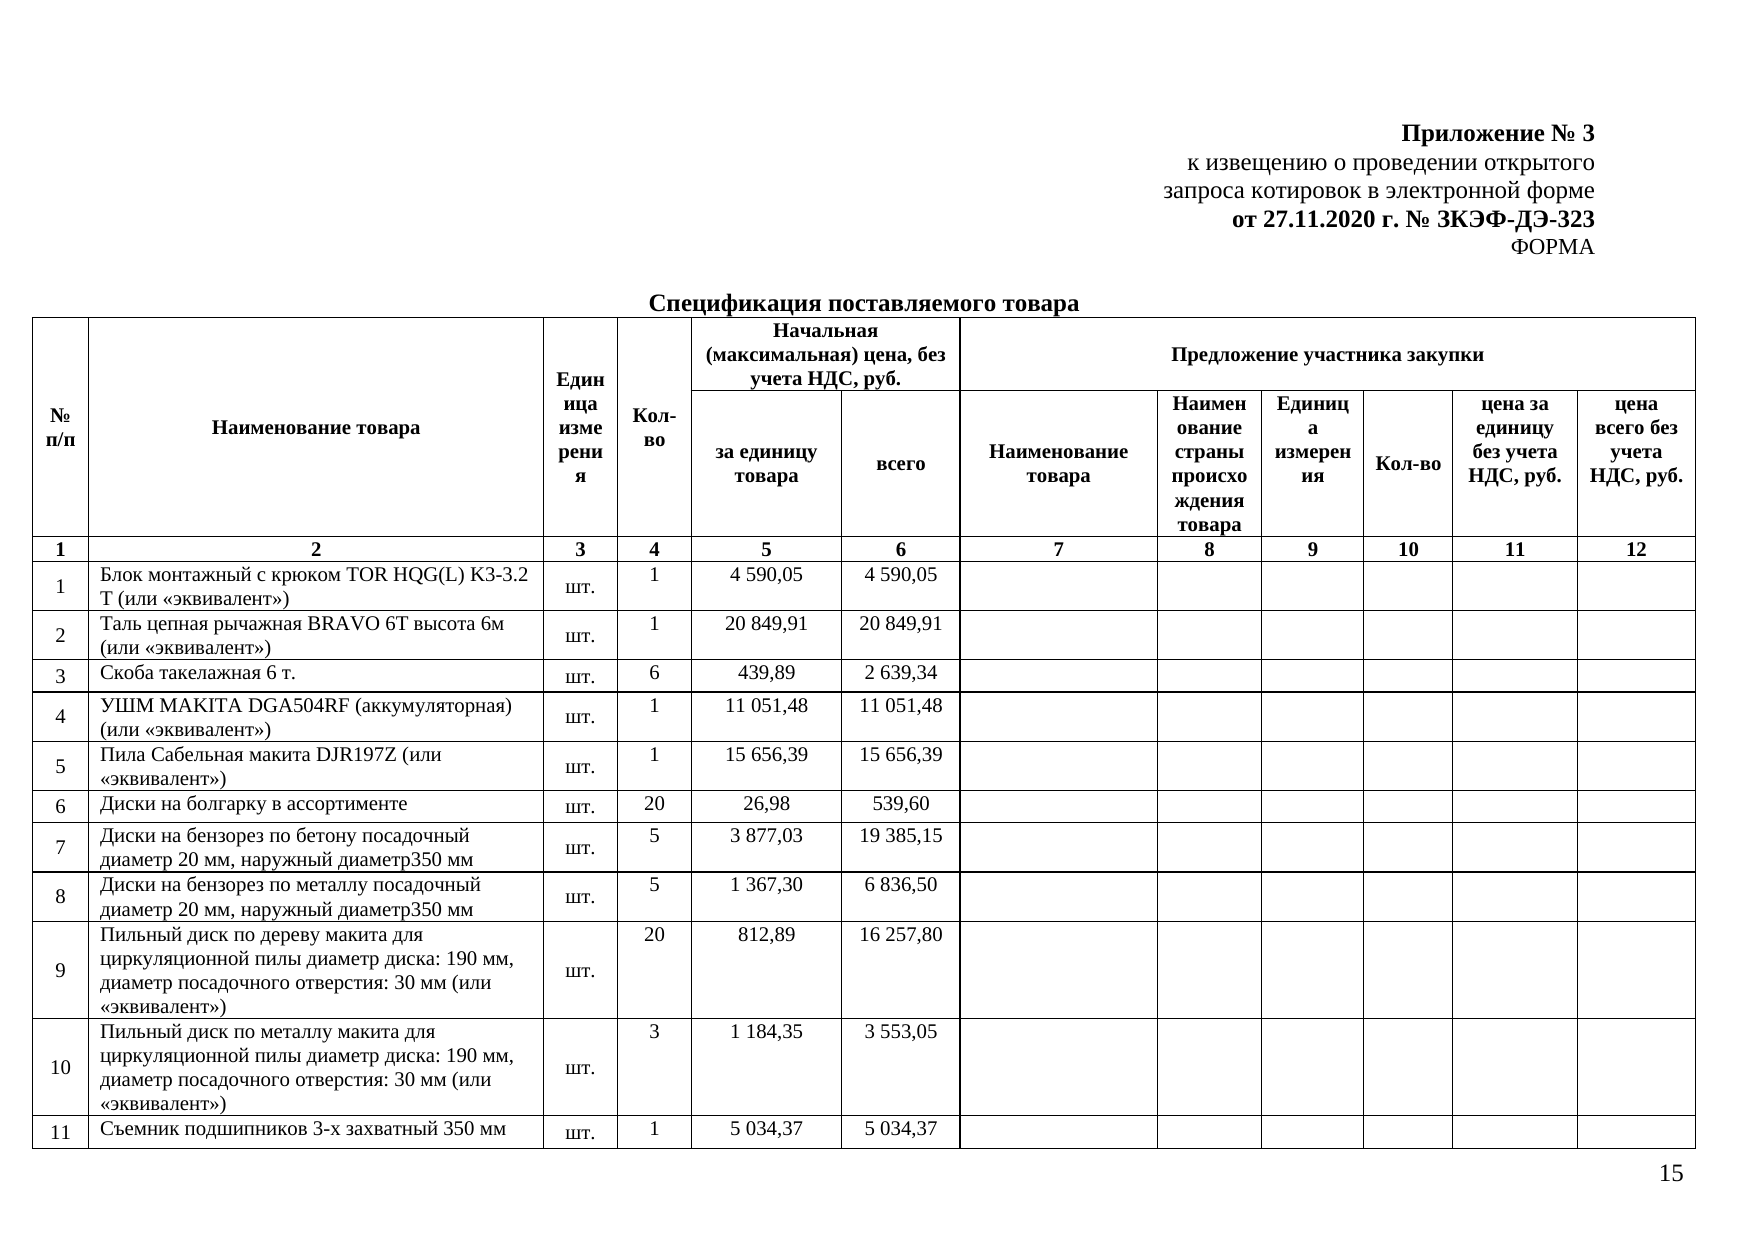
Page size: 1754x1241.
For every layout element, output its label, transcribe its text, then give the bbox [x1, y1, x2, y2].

table_cell 3 [618, 1019, 691, 1115]
text от 27.11.2020 г. № ЗКЭФ-ДЭ-323 [44, 204, 1595, 233]
table_cell Диски на болгарку в ассортименте [89, 791, 543, 822]
table_cell 8 [33, 873, 88, 921]
table_cell 7 [33, 823, 88, 871]
table_cell [961, 742, 1157, 790]
table_cell [961, 791, 1157, 822]
table_cell [961, 823, 1157, 871]
table_cell Единица измерения [1262, 391, 1363, 536]
table_cell [1262, 873, 1363, 921]
table_cell [1364, 1116, 1452, 1147]
table_cell 3 [544, 537, 617, 561]
table_cell [1453, 873, 1577, 921]
table_cell 4 [33, 693, 88, 741]
table_cell [1364, 823, 1452, 871]
table_cell 3 877,03 [692, 823, 841, 871]
table_cell 11 [33, 1116, 88, 1147]
table_cell [1158, 922, 1261, 1018]
table_cell [1364, 742, 1452, 790]
table_cell [1158, 873, 1261, 921]
table_cell Блок монтажный с крюком TOR HQG(L) K3-3.2 T (или «эквивалент») [89, 562, 543, 610]
table_cell 20 849,91 [842, 611, 959, 659]
table_cell 8 [1158, 537, 1261, 561]
table_cell [1578, 693, 1695, 741]
table_cell 1 [618, 1116, 691, 1147]
table_cell Таль цепная рычажная BRAVO 6Т высота 6м (или «эквивалент») [89, 611, 543, 659]
table_cell [961, 562, 1157, 610]
table_cell 812,89 [692, 922, 841, 1018]
table_cell [1578, 1019, 1695, 1115]
table_cell 15 656,39 [842, 742, 959, 790]
table_cell шт. [544, 1116, 617, 1147]
table_cell 4 590,05 [692, 562, 841, 610]
table_cell [1364, 791, 1452, 822]
table_cell шт. [544, 611, 617, 659]
table_cell 3 553,05 [842, 1019, 959, 1115]
table_header № п/п [33, 318, 88, 536]
text к извещению о проведении открытого запроса котировок в электронной форме [44, 147, 1595, 204]
table_cell шт. [544, 873, 617, 921]
table_cell шт. [544, 562, 617, 610]
table_cell 2 639,34 [842, 660, 959, 691]
table_cell [1578, 660, 1695, 691]
table_cell 1 [33, 537, 88, 561]
table_cell 5 [618, 823, 691, 871]
table_cell [1578, 742, 1695, 790]
table_cell [1158, 791, 1261, 822]
table_cell 1 [618, 611, 691, 659]
table_cell Скоба такелажная 6 т. [89, 660, 543, 691]
table_cell 1 [618, 562, 691, 610]
table_cell [1158, 1019, 1261, 1115]
table_cell Кол-во [1364, 391, 1452, 536]
table_cell [1262, 562, 1363, 610]
table_header Предложение участника закупки [961, 318, 1695, 390]
table_cell шт. [544, 660, 617, 691]
table_cell 5 034,37 [692, 1116, 841, 1147]
table_cell [1262, 693, 1363, 741]
table_cell 20 [618, 791, 691, 822]
table_cell 1 [618, 742, 691, 790]
table_cell 1 [618, 693, 691, 741]
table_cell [89, 1116, 543, 1147]
table_cell 11 051,48 [692, 693, 841, 741]
table_cell [1262, 611, 1363, 659]
table_cell [1158, 823, 1261, 871]
table_cell [1364, 873, 1452, 921]
table_cell шт. [544, 1019, 617, 1115]
table_cell [1158, 1116, 1261, 1147]
table_cell [961, 873, 1157, 921]
text ФОРМА [44, 233, 1595, 259]
table_cell 5 [33, 742, 88, 790]
table_cell [1364, 922, 1452, 1018]
table_cell [1453, 823, 1577, 871]
table_cell [1262, 1019, 1363, 1115]
table_cell 26,98 [692, 791, 841, 822]
table_cell 11 051,48 [842, 693, 959, 741]
table_header Кол-во [618, 318, 691, 536]
table_cell 9 [33, 922, 88, 1018]
table_cell [961, 660, 1157, 691]
table_cell шт. [544, 742, 617, 790]
table_cell 16 257,80 [842, 922, 959, 1018]
table_cell Диски на бензорез по бетону посадочный диаметр 20 мм, наружный диаметр350 мм [89, 823, 543, 871]
table_cell [1453, 1019, 1577, 1115]
table_cell [1262, 922, 1363, 1018]
table_cell Пильный диск по дереву макита для циркуляционной пилы диаметр диска: 190 мм, диаметр посадочного отверстия: 30 мм (или «эквивалент») [89, 922, 543, 1018]
table_cell [1453, 791, 1577, 822]
table_cell [1578, 922, 1695, 1018]
table_cell [961, 1116, 1157, 1147]
table_cell [1364, 611, 1452, 659]
table_cell [1262, 1116, 1363, 1147]
table_cell [1364, 660, 1452, 691]
table_cell [1578, 611, 1695, 659]
table_cell 20 849,91 [692, 611, 841, 659]
table_cell 6 [618, 660, 691, 691]
table_cell [1453, 611, 1577, 659]
table_cell 4 590,05 [842, 562, 959, 610]
table_cell [1453, 922, 1577, 1018]
table_cell [1453, 562, 1577, 610]
table_cell 2 [33, 611, 88, 659]
table_cell [1453, 742, 1577, 790]
table_cell 6 836,50 [842, 873, 959, 921]
table_cell [1578, 562, 1695, 610]
table_cell [1262, 660, 1363, 691]
table_header Начальная (максимальная) цена, без учета НДС, руб. [692, 318, 959, 390]
table_cell 20 [618, 922, 691, 1018]
table_cell 2 [89, 537, 543, 561]
table_cell 15 656,39 [692, 742, 841, 790]
table_cell [1158, 693, 1261, 741]
table_cell [1262, 742, 1363, 790]
table_cell 1 367,30 [692, 873, 841, 921]
table_cell [961, 693, 1157, 741]
table_cell [1578, 823, 1695, 871]
table_cell 5 [618, 873, 691, 921]
table_cell [1453, 1116, 1577, 1147]
table_cell Наименование страны происхождения товара [1158, 391, 1261, 536]
text Приложение № 3 [44, 118, 1595, 147]
table_cell 9 [1262, 537, 1363, 561]
table_cell [1262, 791, 1363, 822]
table_cell [961, 1019, 1157, 1115]
table_cell цена всего без учета НДС, руб. [1578, 391, 1695, 536]
table_cell 7 [961, 537, 1157, 561]
table_cell [1578, 791, 1695, 822]
table_cell [961, 922, 1157, 1018]
table_cell шт. [544, 823, 617, 871]
table_header Наименование товара [89, 318, 543, 536]
table_cell шт. [544, 922, 617, 1018]
table_cell [1453, 693, 1577, 741]
table_cell [1578, 873, 1695, 921]
table_cell Наименование товара [961, 391, 1157, 536]
table_cell 3 [33, 660, 88, 691]
table_cell 11 [1453, 537, 1577, 561]
table_cell 4 [618, 537, 691, 561]
text Спецификация поставляемого товара [44, 288, 1683, 317]
table_cell [1158, 742, 1261, 790]
table_cell 1 184,35 [692, 1019, 841, 1115]
table_cell 12 [1578, 537, 1695, 561]
table_cell Диски на бензорез по металлу посадочный диаметр 20 мм, наружный диаметр350 мм [89, 873, 543, 921]
table_cell [1158, 660, 1261, 691]
table_cell Пила Сабельная макита DJR197Z (или «эквивалент») [89, 742, 543, 790]
table_cell [1364, 562, 1452, 610]
table_cell 539,60 [842, 791, 959, 822]
table_cell Пильный диск по металлу макита для циркуляционной пилы диаметр диска: 190 мм, диаметр посадочного отверстия: 30 мм (или «эквивалент») [89, 1019, 543, 1115]
table_cell 1 [33, 562, 88, 610]
table_cell шт. [544, 693, 617, 741]
table_cell [961, 611, 1157, 659]
table_cell 10 [1364, 537, 1452, 561]
table_cell шт. [544, 791, 617, 822]
table_cell 19 385,15 [842, 823, 959, 871]
table_cell [1578, 1116, 1695, 1147]
table_cell за единицу товара [692, 391, 841, 536]
table_cell 6 [33, 791, 88, 822]
table_cell [1364, 693, 1452, 741]
table_cell 5 034,37 [842, 1116, 959, 1147]
table_cell 5 [692, 537, 841, 561]
table_cell [1262, 823, 1363, 871]
table_cell 6 [842, 537, 959, 561]
table_header Единица измерения [544, 318, 617, 536]
table_cell [1158, 611, 1261, 659]
table_cell 10 [33, 1019, 88, 1115]
table_cell [1453, 660, 1577, 691]
table_cell 439,89 [692, 660, 841, 691]
table_cell [1158, 562, 1261, 610]
table_cell цена за единицу без учета НДС, руб. [1453, 391, 1577, 536]
table_cell УШМ MAKITA DGA504RF (аккумуляторная) (или «эквивалент») [89, 693, 543, 741]
table_cell всего [842, 391, 959, 536]
table_cell [1364, 1019, 1452, 1115]
